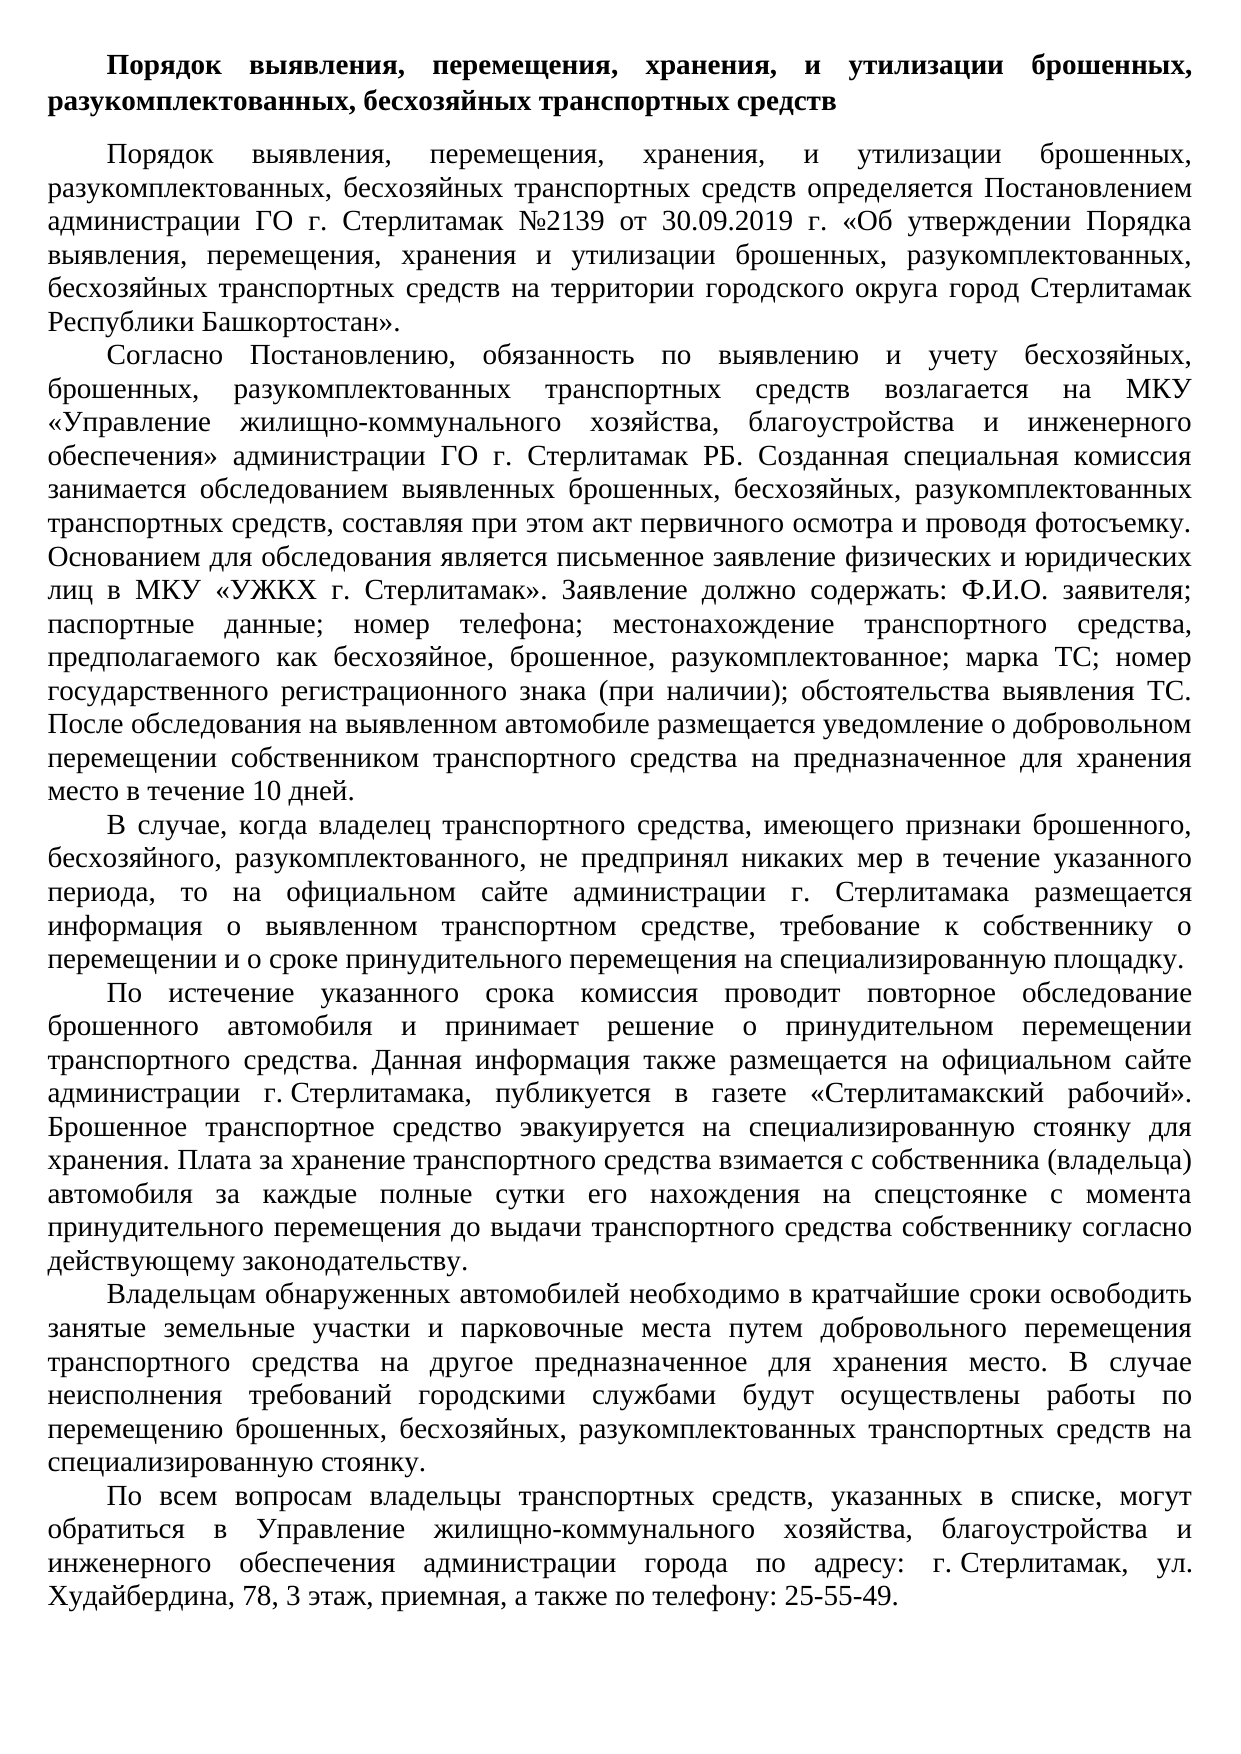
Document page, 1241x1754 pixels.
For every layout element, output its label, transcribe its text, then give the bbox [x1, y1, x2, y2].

text Порядок выявления, перемещения, хранения, и утилизации брошенных, разукомплектованных, бесхозяйных транспортных средств определяется Постановлением администрации ГО г. Стерлитамак №2139 от 30.09.2019 г. «Об утверждении Порядка выявления, перемещения, хранения и утилизации брошенных, разукомплектованных, бесхозяйных транспортных средств на территории городского округа город Стерлитамак Республики Башкортостан». [47, 136, 1193, 337]
text Согласно Постановлению, обязанность по выявлению и учету бесхозяйных, брошенных, разукомплектованных транспортных средств возлагается на МКУ «Управление жилищно-коммунального хозяйства, благоустройства и инженерного обеспечения» администрации ГО г. Стерлитамак РБ. Созданная специальная комиссия занимается обследованием выявленных брошенных, бесхозяйных, разукомплектованных транспортных средств, составляя при этом акт первичного осмотра и проводя фотосъемку. Основанием для обследования является письменное заявление физических и юридических лиц в МКУ «УЖКХ г. Стерлитамак». Заявление должно содержать: Ф.И.О. заявителя; паспортные данные; номер телефона; местонахождение транспортного средства, предполагаемого как бесхозяйное, брошенное, разукомплектованное; марка ТС; номер государственного регистрационного знака (при наличии); обстоятельства выявления ТС. После обследования на выявленном автомобиле размещается уведомление о добровольном перемещении собственником транспортного средства на предназначенное для хранения место в течение 10 дней. [47, 337, 1193, 807]
text По истечение указанного срока комиссия проводит повторное обследование брошенного автомобиля и принимает решение о принудительном перемещении транспортного средства. Данная информация также размещается на официальном сайте администрации г. Стерлитамака, публикуется в газете «Стерлитамакский рабочий». Брошенное транспортное средство эвакуируется на специализированную стоянку для хранения. Плата за хранение транспортного средства взимается с собственника (владельца) автомобиля за каждые полные сутки его нахождения на спецстоянке с момента принудительного перемещения до выдачи транспортного средства собственнику согласно действующему законодательству. [47, 975, 1193, 1277]
text По всем вопросам владельцы транспортных средств, указанных в списке, могут обратиться в Управление жилищно-коммунального хозяйства, благоустройства и инженерного обеспечения администрации города по адресу: г. Стерлитамак, ул. Худайбердина, 78, 3 этаж, приемная, а также по телефону: 25-55-49. [47, 1478, 1193, 1612]
text Порядок выявления, перемещения, хранения, и утилизации брошенных, разукомплектованных, бесхозяйных транспортных средств [47, 47, 1193, 117]
text В случае, когда владелец транспортного средства, имеющего признаки брошенного, бесхозяйного, разукомплектованного, не предпринял никаких мер в течение указанного периода, то на официальном сайте администрации г. Стерлитамака размещается информация о выявленном транспортном средстве, требование к собственнику о перемещении и о сроке принудительного перемещения на специализированную площадку. [47, 807, 1193, 975]
text Владельцам обнаруженных автомобилей необходимо в кратчайшие сроки освободить занятые земельные участки и парковочные места путем добровольного перемещения транспортного средства на другое предназначенное для хранения место. В случае неисполнения требований городскими службами будут осуществлены работы по перемещению брошенных, бесхозяйных, разукомплектованных транспортных средств на специализированную стоянку. [47, 1277, 1193, 1478]
